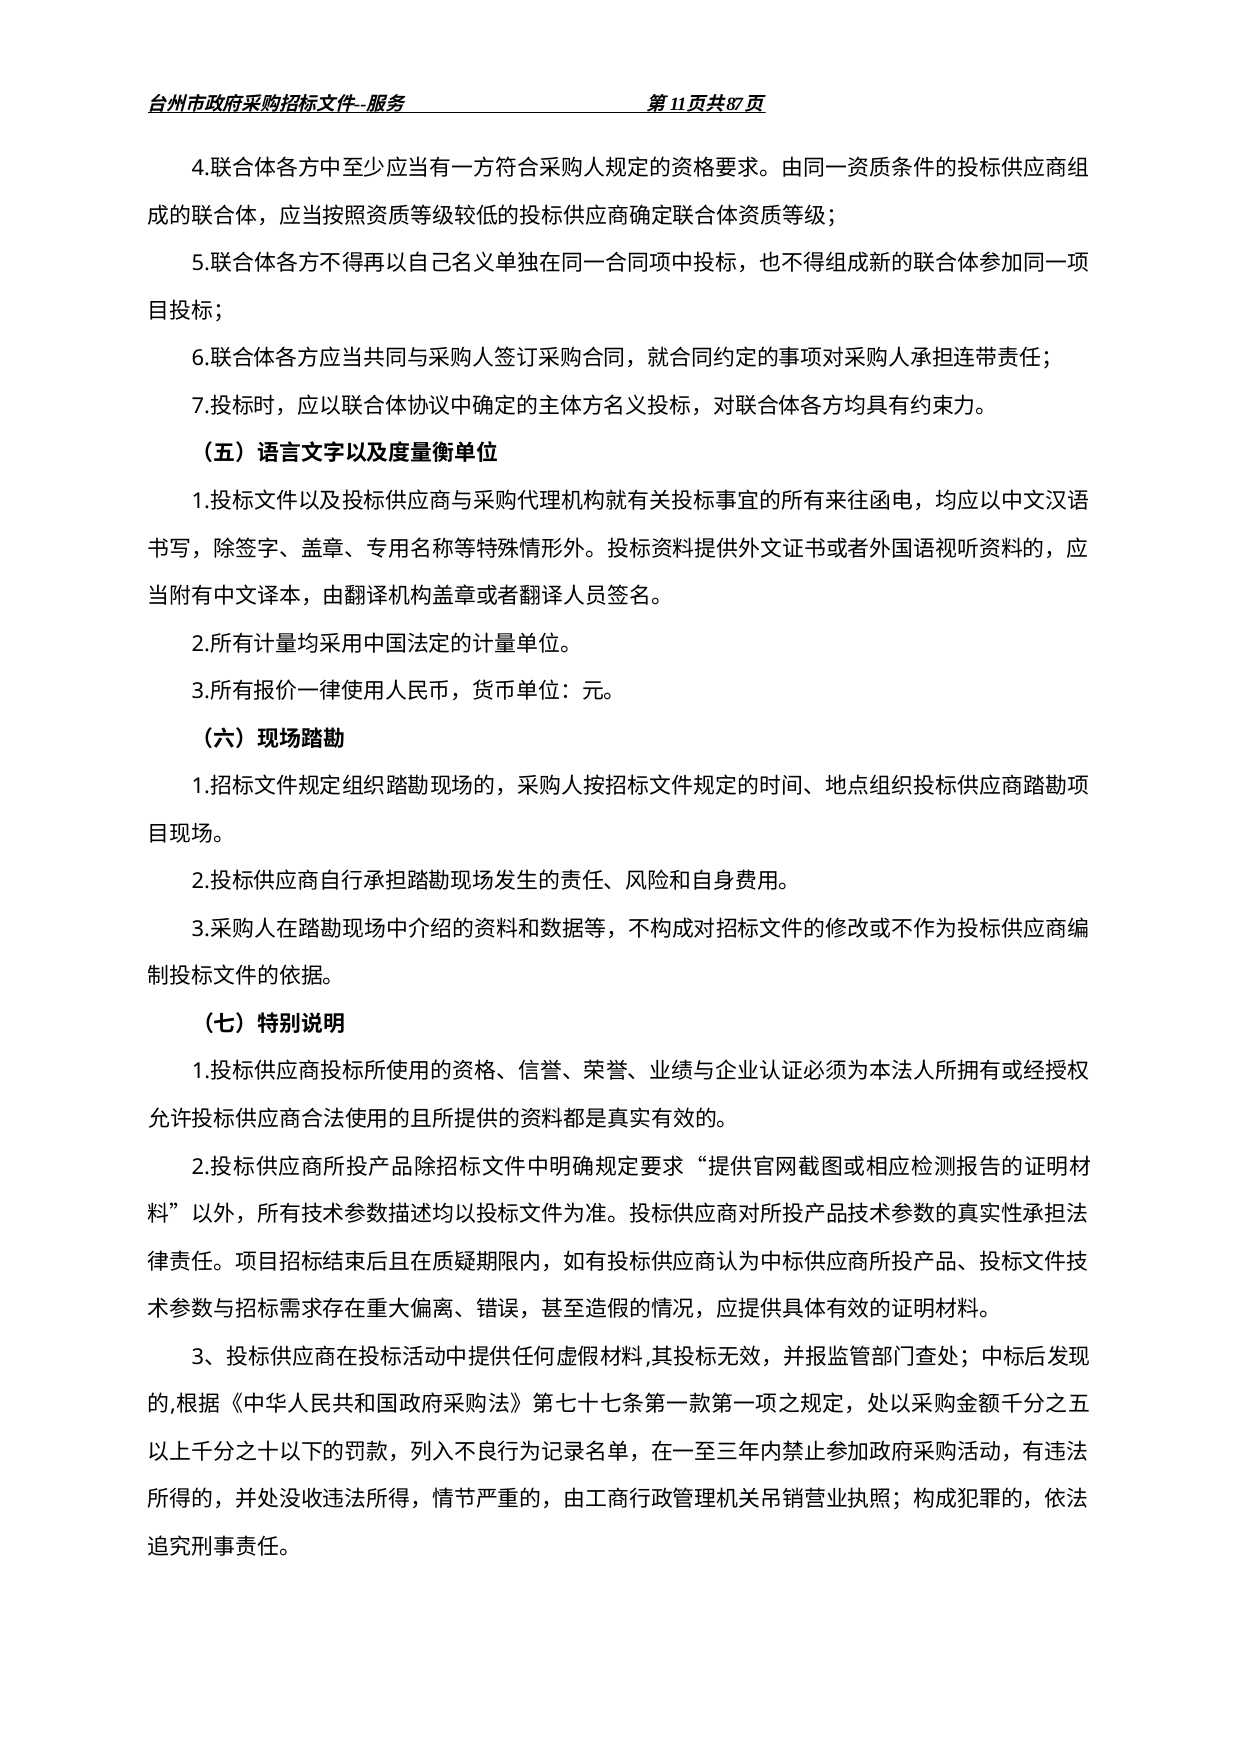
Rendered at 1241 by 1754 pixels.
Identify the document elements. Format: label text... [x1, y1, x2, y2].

text 7.投标时，应以联合体协议中确定的主体方名义投标，对联合体各方均具有约束力。 [148, 388, 1092, 419]
text 4.联合体各方中至少应当有一方符合采购人规定的资格要求。由同一资质条件的投标供应商组成的联合体，应当按照资质等级较低的投标供应商确定联合体资质等级； [148, 150, 1092, 229]
text 1.投标文件以及投标供应商与采购代理机构就有关投标事宜的所有来往函电，均应以中文汉语书写，除签字、盖章、专用名称等特殊情形外。投标资料提供外文证书或者外国语视听资料的，应当附有中文译本，由翻译机构盖章或者翻译人员签名。 [148, 483, 1092, 610]
text 2.所有计量均采用中国法定的计量单位。 [148, 626, 1092, 657]
text （五）语言文字以及度量衡单位 [148, 435, 1092, 467]
text 3.采购人在踏勘现场中介绍的资料和数据等，不构成对招标文件的修改或不作为投标供应商编制投标文件的依据。 [148, 911, 1092, 990]
text 3.所有报价一律使用人民币，货币单位：元。 [148, 673, 1092, 705]
list 2.投标供应商所投产品除招标文件中明确规定要求“提供官网截图或相应检测报告的证明材料”以外，所有技术参数描述均以投标文件为准。投标供应商对所投产品技术参数的真实性承担法律责任。项目招标结束后且在质疑期限内，如有投标供应商认为中标供应商所投产品、投标文件技术参数与招标需求存在重大偏离、错误，甚至造假的情况，应提供具体有效的证明材料。 [148, 1149, 1092, 1323]
text 6.联合体各方应当共同与采购人签订采购合同，就合同约定的事项对采购人承担连带责任； [148, 340, 1092, 372]
text 2.投标供应商自行承担踏勘现场发生的责任、风险和自身费用。 [148, 863, 1092, 895]
text 1.投标供应商投标所使用的资格、信誉、荣誉、业绩与企业认证必须为本法人所拥有或经授权允许投标供应商合法使用的且所提供的资料都是真实有效的。 [148, 1053, 1092, 1133]
text （七）特别说明 [148, 1006, 1092, 1038]
text （六）现场踏勘 [148, 721, 1092, 752]
list 3、投标供应商在投标活动中提供任何虚假材料,其投标无效，并报监管部门查处；中标后发现的,根据《中华人民共和国政府采购法》第七十七条第一款第一项之规定，处以采购金额千分之五以上千分之十以下的罚款，列入不良行为记录名单，在一至三年内禁止参加政府采购活动，有违法所得的，并处没收违法所得，情节严重的，由工商行政管理机关吊销营业执照；构成犯罪的，依法追究刑事责任。 [148, 1339, 1092, 1561]
text 1.招标文件规定组织踏勘现场的，采购人按招标文件规定的时间、地点组织投标供应商踏勘项目现场。 [148, 768, 1092, 847]
text 5.联合体各方不得再以自己名义单独在同一合同项中投标，也不得组成新的联合体参加同一项目投标； [148, 245, 1092, 324]
